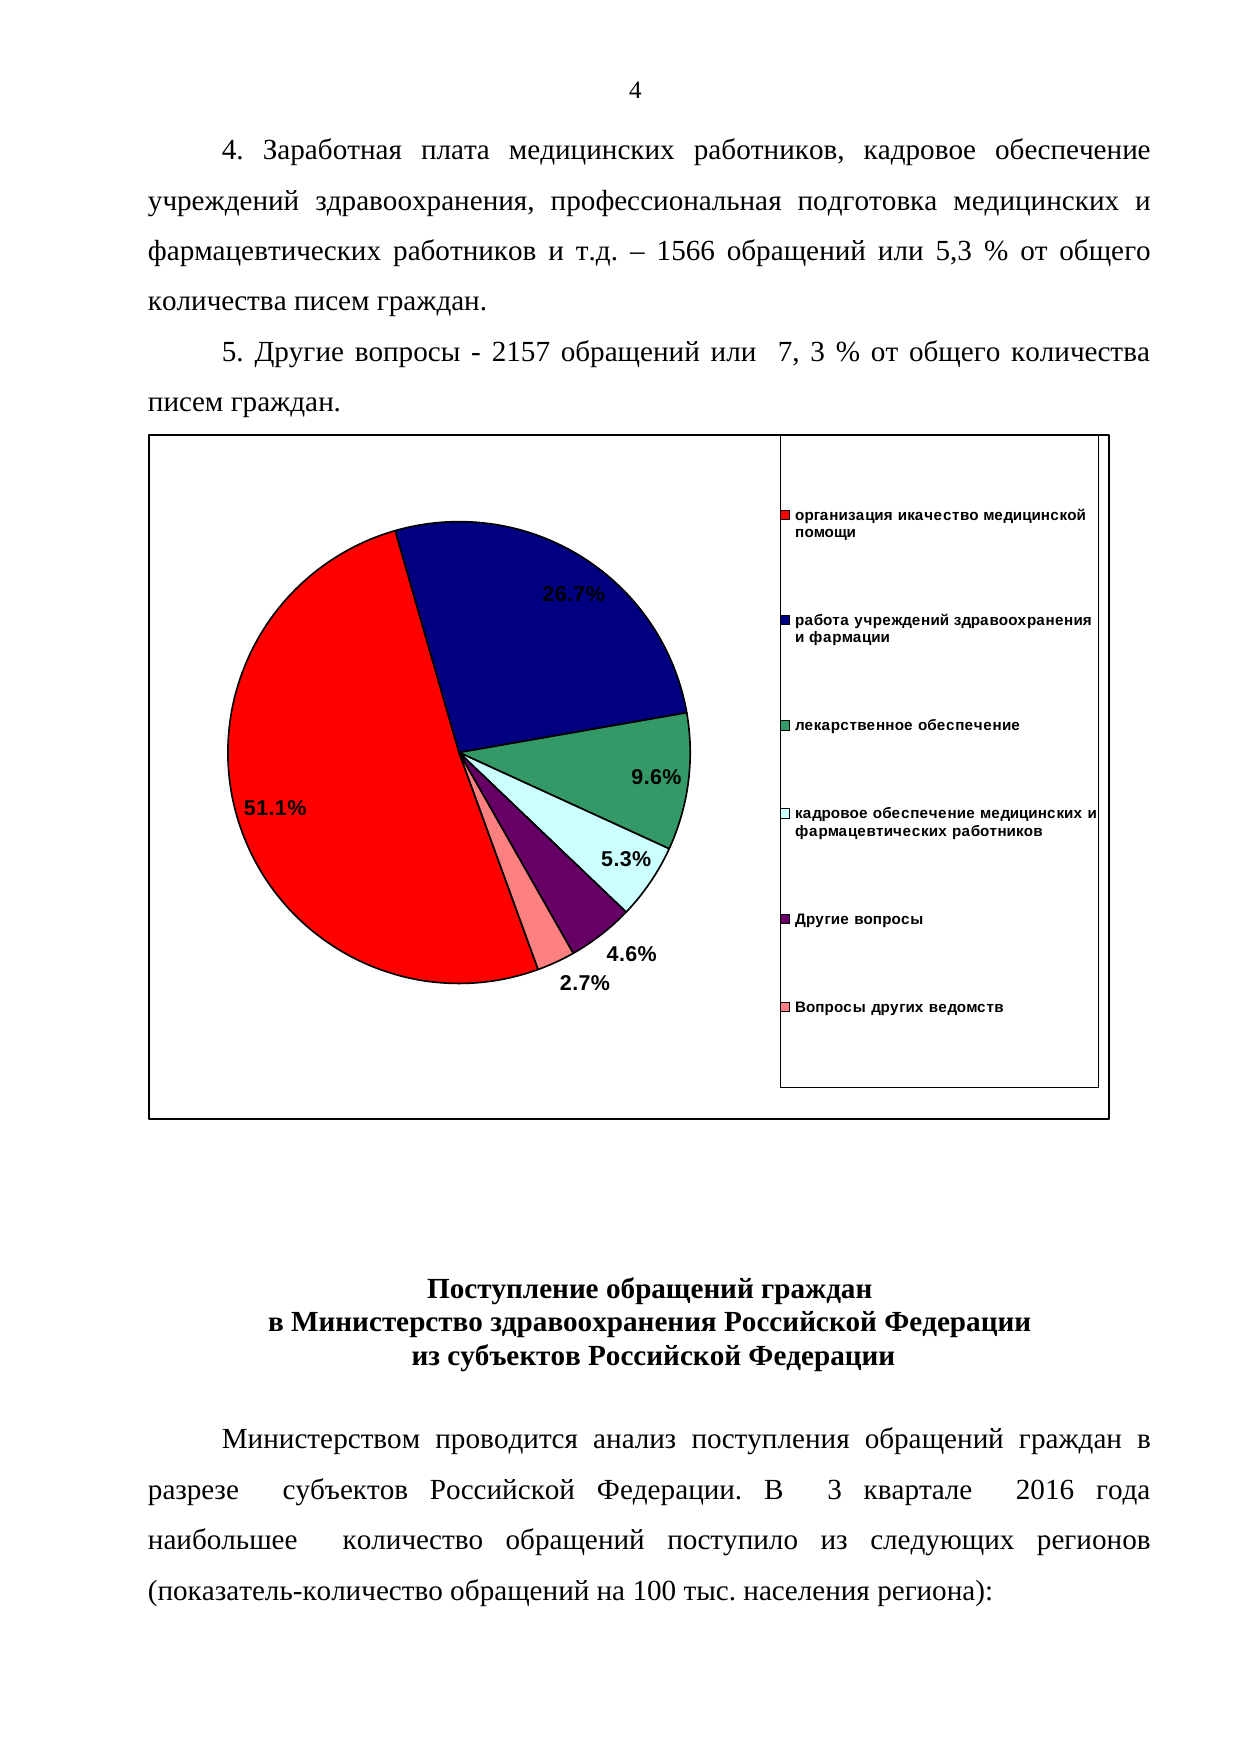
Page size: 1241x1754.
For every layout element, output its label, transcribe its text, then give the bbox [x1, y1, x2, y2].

text Поступление обращений граждан в Министерство здравоохранения Российской Федерации [148, 1271, 1152, 1338]
text 4. Заработная плата медицинских работников, кадровое обеспечение учреждений здравоохранения, профессиональная подготовка медицинских и фармацевтических работников и т.д. – 1566 обращений или 5,3 % от общего количества писем граждан. [148, 132, 1152, 317]
text из субъектов Российской Федерации [148, 1338, 1152, 1371]
text 5. Другие вопросы - 2157 обращений или 7, 3 % от общего количества писем граждан. [148, 334, 1152, 1120]
text Министерством проводится анализ поступления обращений граждан в разрезе субъектов Российской Федерации. В 3 квартале 2016 года наибольшее количество обращений поступило из следующих регионов (показатель-количество обращений на 100 тыс. населения региона): [148, 1422, 1152, 1606]
